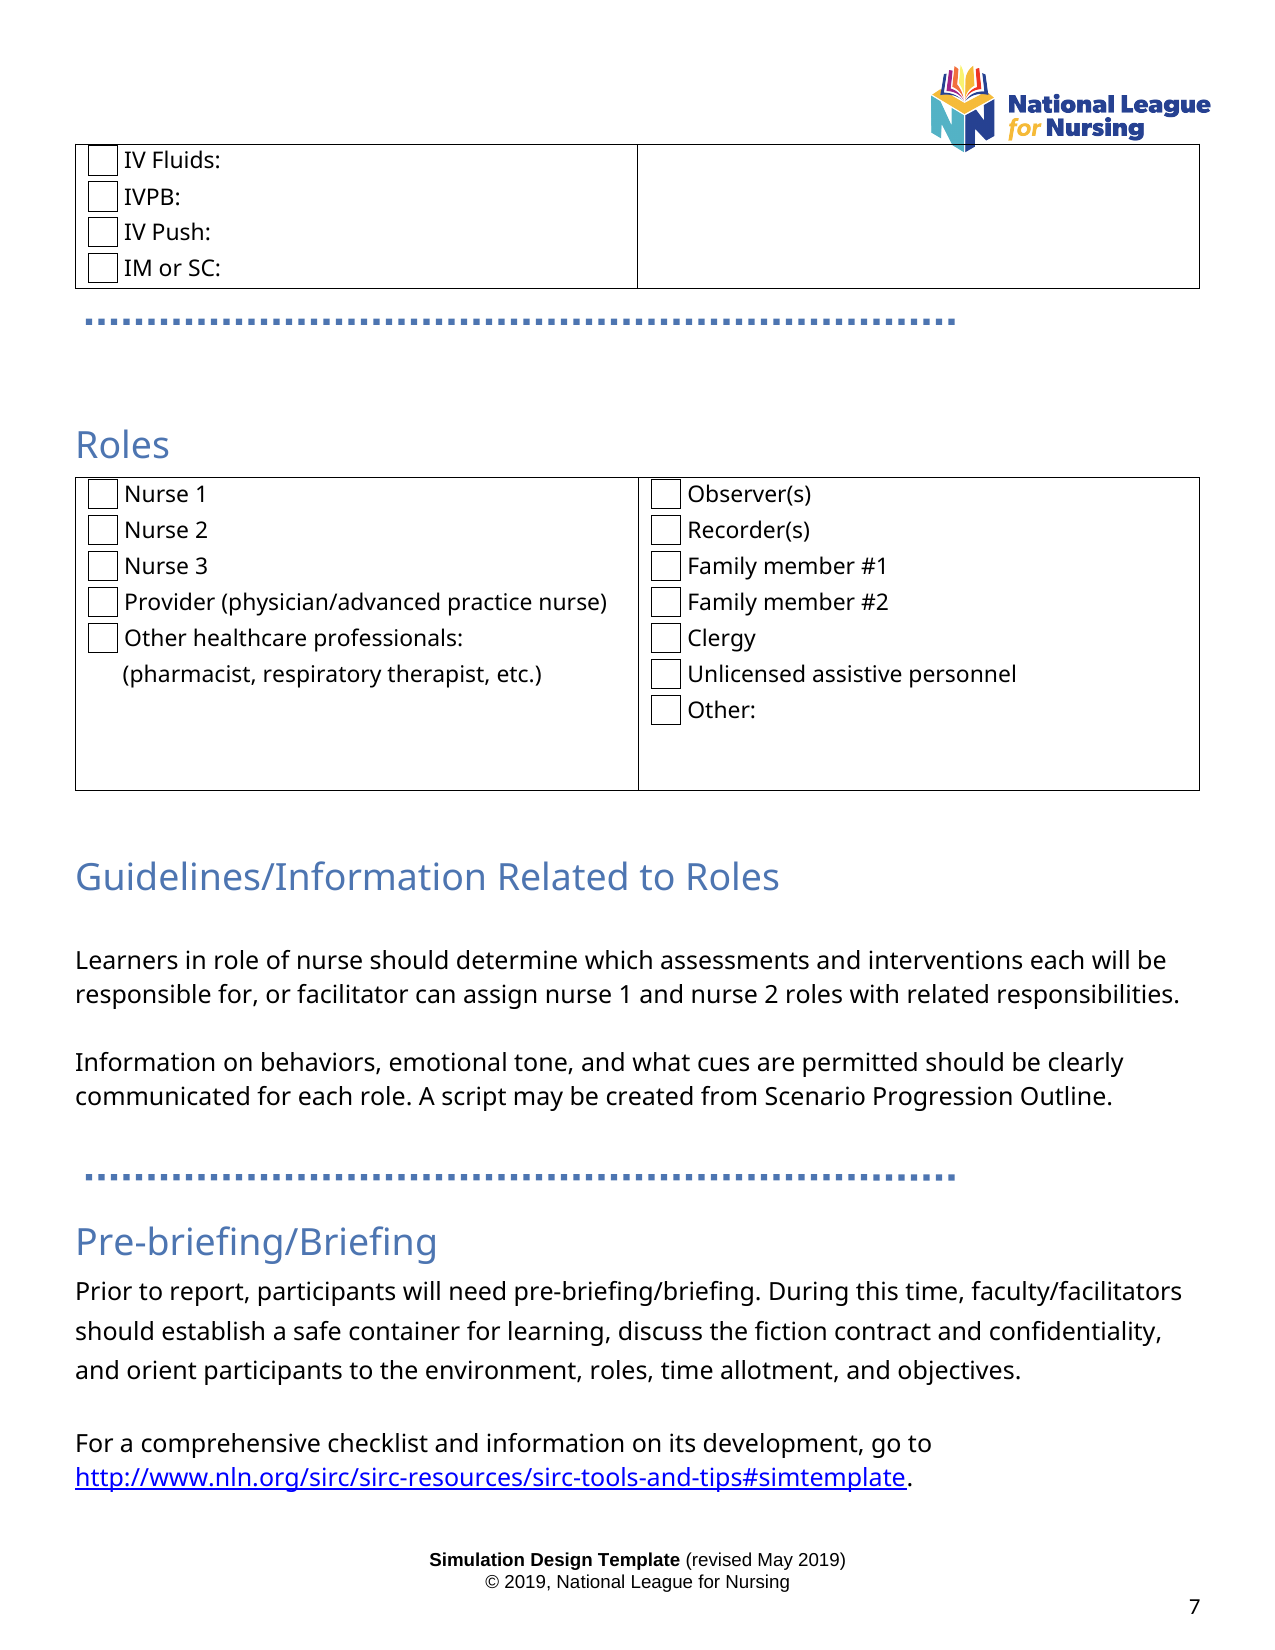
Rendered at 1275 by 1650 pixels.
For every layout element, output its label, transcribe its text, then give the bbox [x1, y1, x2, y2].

text Information on behaviors, emotional tone, and what cues are permitted should be clearly communicated for each role. A script may be created from Scenario Progression Outline. [75, 1045, 1200, 1113]
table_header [76, 145, 637, 288]
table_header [638, 145, 1199, 288]
text For a comprehensive checklist and information on its development, go to http://www.nln.org/sirc/sirc-resources/sirc-tools-and-tips#simtemplate. [75, 1426, 1200, 1494]
text Guidelines/Information Related to Roles [75, 850, 1200, 901]
table_header Nurse 1 Nurse 2 Nurse 3 Provider (physician/advanced practice nurse) Other healthcare professionals: (pharmacist, respiratory therapist, etc.) [76, 478, 638, 790]
text Roles [75, 418, 1200, 469]
table_header Observer(s) Recorder(s) Family member #1 Family member #2 Clergy Unlicensed assistive personnel Other: [639, 478, 1199, 790]
text Prior to report, participants will need pre-briefing/briefing. During this time, faculty/facilitators should establish a safe container for learning, discuss the fiction contract and confidentiality, and orient participants to the environment, roles, time allotment, and objectives. [75, 1274, 1200, 1386]
text Pre-briefing/Briefing [75, 1215, 1200, 1266]
text Learners in role of nurse should determine which assessments and interventions each will be responsible for, or facilitator can assign nurse 1 and nurse 2 roles with related responsibilities. [75, 943, 1200, 1011]
picture [923, 62, 1218, 154]
